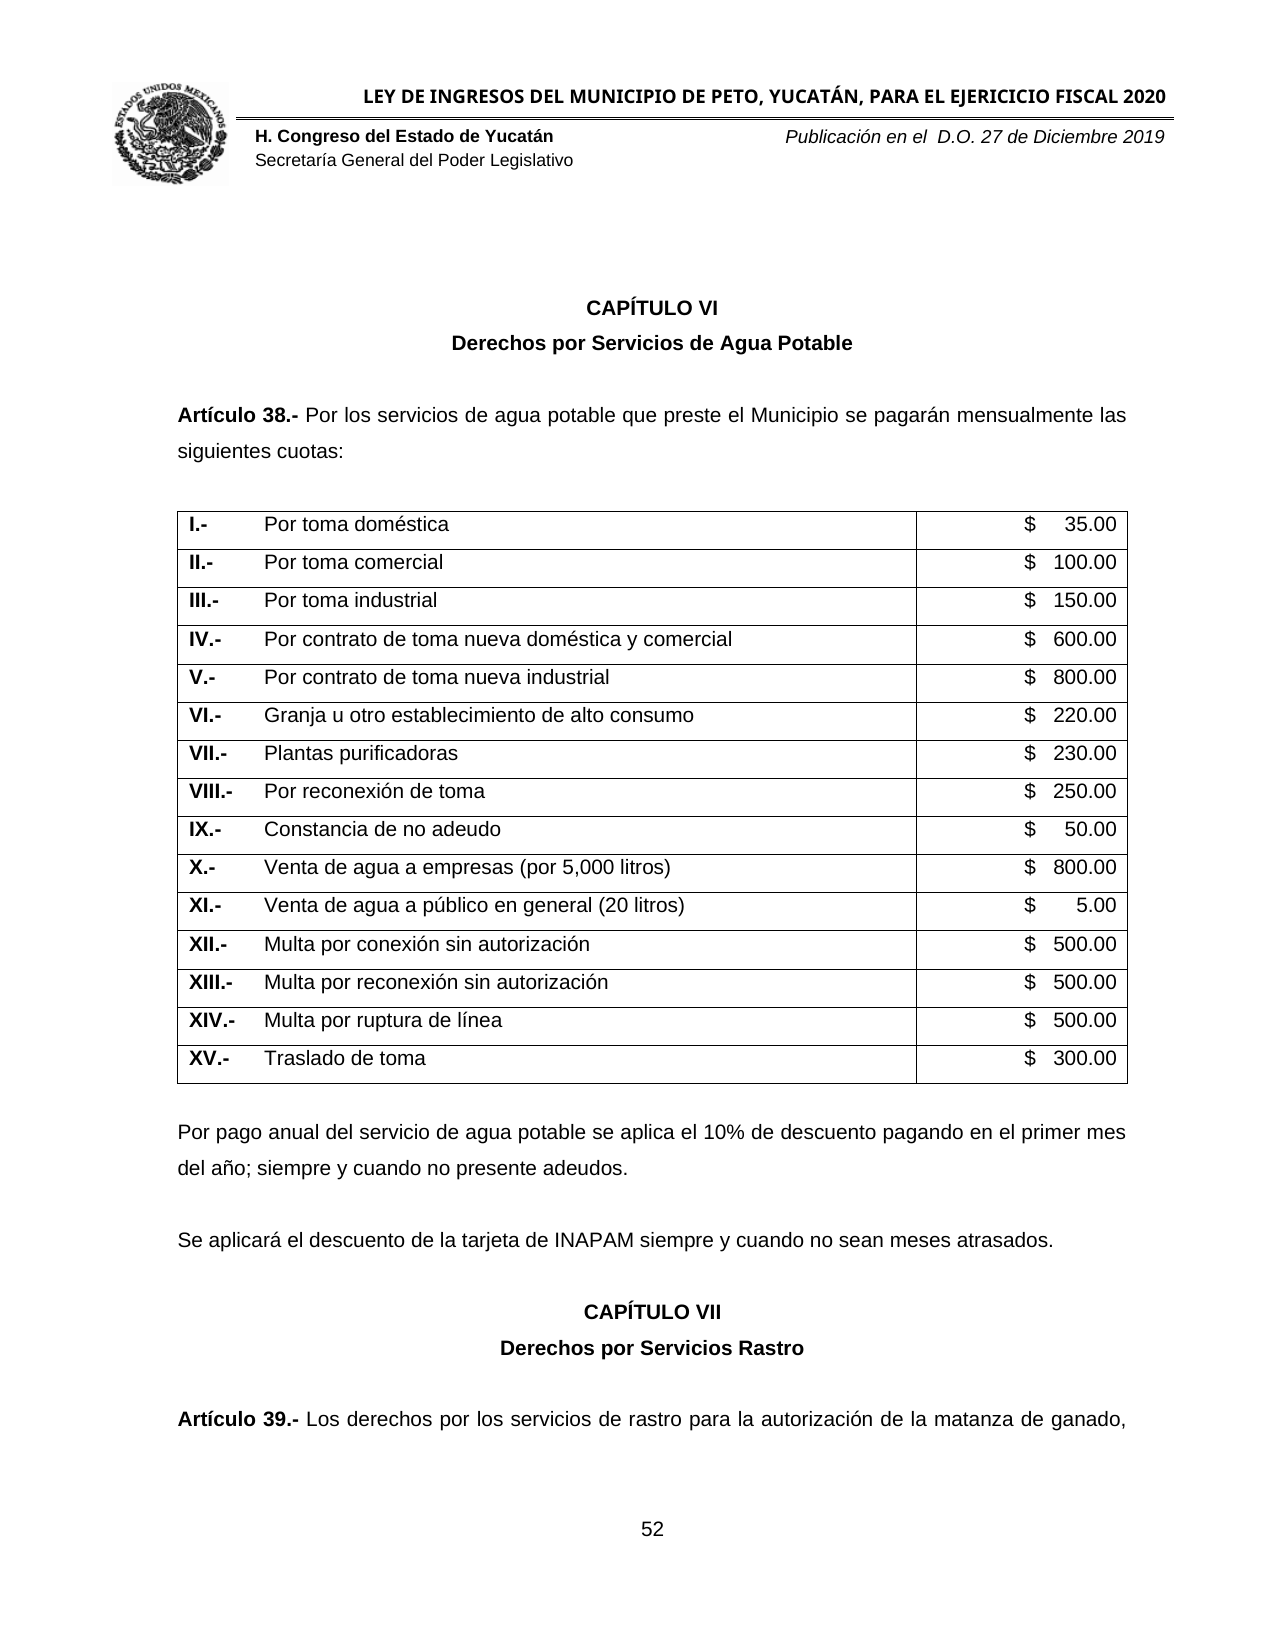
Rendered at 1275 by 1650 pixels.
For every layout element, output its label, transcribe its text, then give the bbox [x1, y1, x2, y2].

table_cell $ 500.00 [917, 970, 1127, 1007]
table_cell $ 800.00 [917, 855, 1127, 892]
table_cell Por contrato de toma nueva industrial [178, 665, 916, 702]
table_cell Multa por conexión sin autorización [178, 931, 916, 968]
text Por pago anual del servicio de agua potable se aplica el 10% de descuento pagando en el primer mes del año; siempre y cuando no presente adeudos. [177, 1120, 1127, 1180]
table_cell Venta de agua a empresas (por 5,000 litros) [178, 855, 916, 892]
table_cell $ 50.00 [917, 817, 1127, 854]
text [177, 1407, 1127, 1431]
table_cell $ 800.00 [917, 665, 1127, 702]
text Derechos por Servicios de Agua Potable [177, 331, 1127, 355]
table_cell $ 500.00 [917, 931, 1127, 968]
table_cell $ 600.00 [917, 626, 1127, 663]
table_cell Granja u otro establecimiento de alto consumo [178, 703, 916, 740]
table_cell $ 230.00 [917, 741, 1127, 778]
table_header Por toma doméstica [178, 512, 916, 549]
text CAPÍTULO VII [177, 1299, 1127, 1323]
table_cell Multa por ruptura de línea [178, 1008, 916, 1045]
table_cell $ 100.00 [917, 550, 1127, 587]
table_cell Multa por reconexión sin autorización [178, 970, 916, 1007]
text Artículo 38.- Por los servicios de agua potable que preste el Municipio se pagarán mensualmente las siguientes cuotas: [177, 403, 1127, 463]
table_cell Por toma comercial [178, 550, 916, 587]
table_cell $ 220.00 [917, 703, 1127, 740]
table_cell Plantas purificadoras [178, 741, 916, 778]
table_cell $ 150.00 [917, 588, 1127, 625]
text CAPÍTULO VI [177, 295, 1127, 319]
text Derechos por Servicios Rastro [177, 1335, 1127, 1359]
table_cell $ 250.00 [917, 779, 1127, 816]
table_cell Por toma industrial [178, 588, 916, 625]
text Se aplicará el descuento de la tarjeta de INAPAM siempre y cuando no sean meses atrasados. [177, 1228, 1127, 1252]
table_cell $ 500.00 [917, 1008, 1127, 1045]
table_cell Traslado de toma [178, 1046, 916, 1083]
table_cell Constancia de no adeudo [178, 817, 916, 854]
table_cell Por contrato de toma nueva doméstica y comercial [178, 626, 916, 663]
table_cell $ 5.00 [917, 893, 1127, 930]
table_header $ 35.00 [917, 512, 1127, 549]
table_cell Por reconexión de toma [178, 779, 916, 816]
table_cell $ 300.00 [917, 1046, 1127, 1083]
table_cell Venta de agua a público en general (20 litros) [178, 893, 916, 930]
